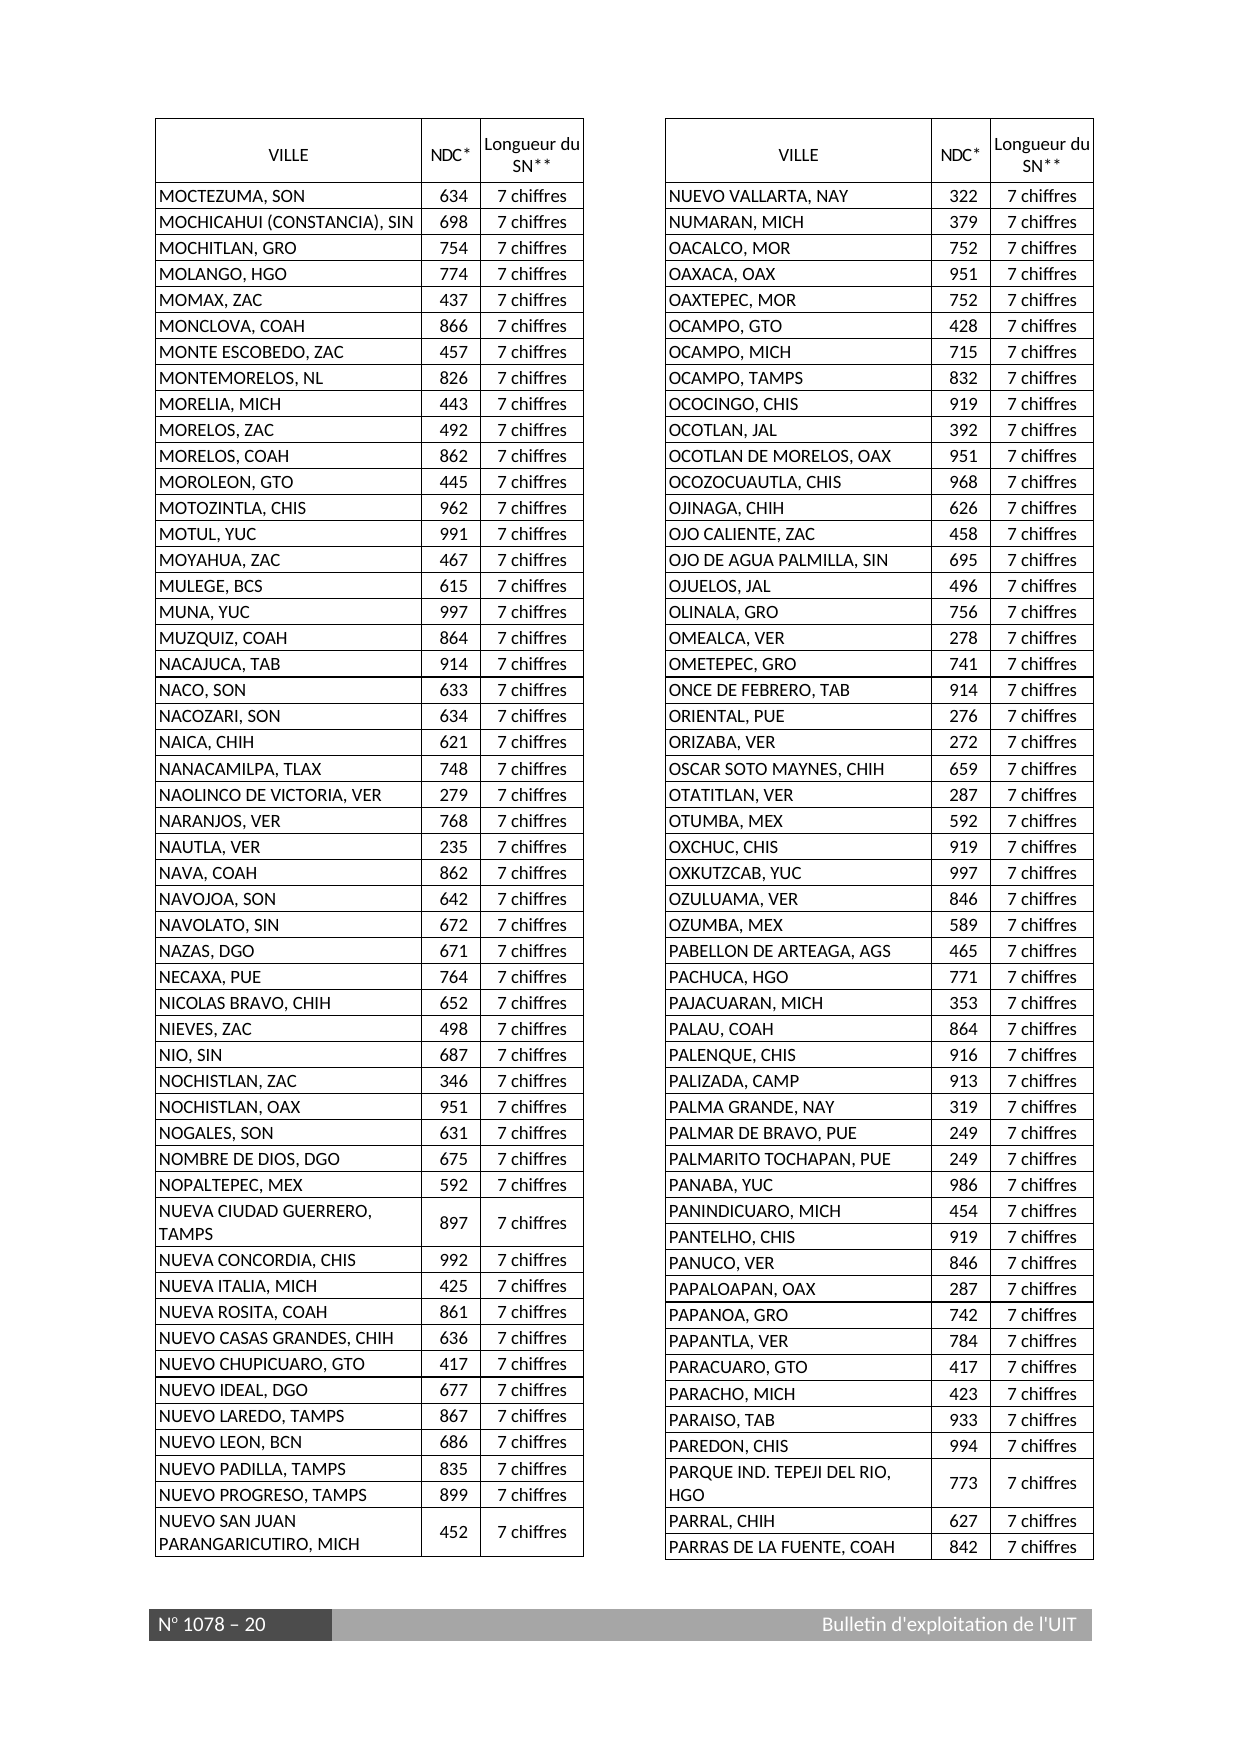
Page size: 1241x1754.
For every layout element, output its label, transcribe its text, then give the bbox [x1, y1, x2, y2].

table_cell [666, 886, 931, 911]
table_header Longueur du SN** [481, 119, 583, 182]
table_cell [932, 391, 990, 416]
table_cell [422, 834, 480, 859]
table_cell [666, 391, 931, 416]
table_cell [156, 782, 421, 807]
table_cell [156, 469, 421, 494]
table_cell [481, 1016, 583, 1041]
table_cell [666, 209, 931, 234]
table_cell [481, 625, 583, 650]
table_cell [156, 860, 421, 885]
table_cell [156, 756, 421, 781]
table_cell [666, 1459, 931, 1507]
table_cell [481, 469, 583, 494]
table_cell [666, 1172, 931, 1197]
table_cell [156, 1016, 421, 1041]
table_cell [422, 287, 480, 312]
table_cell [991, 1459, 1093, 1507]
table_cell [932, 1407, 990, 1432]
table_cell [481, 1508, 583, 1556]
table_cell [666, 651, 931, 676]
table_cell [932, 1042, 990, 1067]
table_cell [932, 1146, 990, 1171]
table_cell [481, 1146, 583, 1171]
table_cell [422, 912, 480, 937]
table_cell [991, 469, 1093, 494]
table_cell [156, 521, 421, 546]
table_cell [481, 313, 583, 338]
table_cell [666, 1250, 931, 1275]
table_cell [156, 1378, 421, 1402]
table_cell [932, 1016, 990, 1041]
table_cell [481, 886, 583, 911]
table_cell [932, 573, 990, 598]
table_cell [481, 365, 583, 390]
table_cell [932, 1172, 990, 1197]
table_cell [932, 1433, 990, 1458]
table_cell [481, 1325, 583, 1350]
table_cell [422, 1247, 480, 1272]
table_header VILLE [666, 119, 931, 182]
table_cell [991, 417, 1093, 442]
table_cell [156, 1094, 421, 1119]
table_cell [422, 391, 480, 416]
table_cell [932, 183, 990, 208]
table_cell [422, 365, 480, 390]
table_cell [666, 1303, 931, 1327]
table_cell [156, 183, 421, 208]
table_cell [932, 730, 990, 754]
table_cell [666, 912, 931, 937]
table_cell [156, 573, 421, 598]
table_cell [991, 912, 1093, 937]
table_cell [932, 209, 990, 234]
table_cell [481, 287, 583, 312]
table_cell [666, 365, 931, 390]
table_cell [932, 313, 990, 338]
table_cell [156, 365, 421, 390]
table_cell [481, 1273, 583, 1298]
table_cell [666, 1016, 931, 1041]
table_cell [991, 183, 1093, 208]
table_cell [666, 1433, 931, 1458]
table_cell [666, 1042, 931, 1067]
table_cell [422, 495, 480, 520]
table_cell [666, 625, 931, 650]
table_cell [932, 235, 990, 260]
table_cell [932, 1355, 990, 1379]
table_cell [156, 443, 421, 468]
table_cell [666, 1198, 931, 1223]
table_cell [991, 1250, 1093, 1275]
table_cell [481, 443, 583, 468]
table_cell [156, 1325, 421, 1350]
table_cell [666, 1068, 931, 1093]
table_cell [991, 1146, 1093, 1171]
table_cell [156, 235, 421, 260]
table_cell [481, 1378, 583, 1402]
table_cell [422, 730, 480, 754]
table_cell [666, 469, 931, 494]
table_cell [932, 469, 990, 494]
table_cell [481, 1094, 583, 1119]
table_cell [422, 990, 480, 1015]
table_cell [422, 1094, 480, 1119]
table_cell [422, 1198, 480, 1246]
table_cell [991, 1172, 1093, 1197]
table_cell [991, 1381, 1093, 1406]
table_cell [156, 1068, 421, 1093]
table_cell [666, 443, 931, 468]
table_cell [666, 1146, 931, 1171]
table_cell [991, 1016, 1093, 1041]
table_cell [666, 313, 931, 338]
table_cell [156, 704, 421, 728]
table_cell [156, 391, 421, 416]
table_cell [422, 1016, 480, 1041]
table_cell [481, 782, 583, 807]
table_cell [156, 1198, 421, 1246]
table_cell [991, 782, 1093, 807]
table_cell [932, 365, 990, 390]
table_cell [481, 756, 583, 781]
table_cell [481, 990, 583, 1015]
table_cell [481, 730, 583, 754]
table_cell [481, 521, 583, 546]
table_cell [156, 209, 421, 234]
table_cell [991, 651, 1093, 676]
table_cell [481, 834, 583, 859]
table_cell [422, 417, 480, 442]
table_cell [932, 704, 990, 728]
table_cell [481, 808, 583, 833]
table_header Longueur du SN** [991, 119, 1093, 182]
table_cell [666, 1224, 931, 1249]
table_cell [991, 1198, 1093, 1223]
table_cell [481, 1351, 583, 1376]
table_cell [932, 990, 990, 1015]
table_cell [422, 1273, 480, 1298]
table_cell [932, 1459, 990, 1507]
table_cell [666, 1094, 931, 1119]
table_header NDC* [422, 119, 480, 182]
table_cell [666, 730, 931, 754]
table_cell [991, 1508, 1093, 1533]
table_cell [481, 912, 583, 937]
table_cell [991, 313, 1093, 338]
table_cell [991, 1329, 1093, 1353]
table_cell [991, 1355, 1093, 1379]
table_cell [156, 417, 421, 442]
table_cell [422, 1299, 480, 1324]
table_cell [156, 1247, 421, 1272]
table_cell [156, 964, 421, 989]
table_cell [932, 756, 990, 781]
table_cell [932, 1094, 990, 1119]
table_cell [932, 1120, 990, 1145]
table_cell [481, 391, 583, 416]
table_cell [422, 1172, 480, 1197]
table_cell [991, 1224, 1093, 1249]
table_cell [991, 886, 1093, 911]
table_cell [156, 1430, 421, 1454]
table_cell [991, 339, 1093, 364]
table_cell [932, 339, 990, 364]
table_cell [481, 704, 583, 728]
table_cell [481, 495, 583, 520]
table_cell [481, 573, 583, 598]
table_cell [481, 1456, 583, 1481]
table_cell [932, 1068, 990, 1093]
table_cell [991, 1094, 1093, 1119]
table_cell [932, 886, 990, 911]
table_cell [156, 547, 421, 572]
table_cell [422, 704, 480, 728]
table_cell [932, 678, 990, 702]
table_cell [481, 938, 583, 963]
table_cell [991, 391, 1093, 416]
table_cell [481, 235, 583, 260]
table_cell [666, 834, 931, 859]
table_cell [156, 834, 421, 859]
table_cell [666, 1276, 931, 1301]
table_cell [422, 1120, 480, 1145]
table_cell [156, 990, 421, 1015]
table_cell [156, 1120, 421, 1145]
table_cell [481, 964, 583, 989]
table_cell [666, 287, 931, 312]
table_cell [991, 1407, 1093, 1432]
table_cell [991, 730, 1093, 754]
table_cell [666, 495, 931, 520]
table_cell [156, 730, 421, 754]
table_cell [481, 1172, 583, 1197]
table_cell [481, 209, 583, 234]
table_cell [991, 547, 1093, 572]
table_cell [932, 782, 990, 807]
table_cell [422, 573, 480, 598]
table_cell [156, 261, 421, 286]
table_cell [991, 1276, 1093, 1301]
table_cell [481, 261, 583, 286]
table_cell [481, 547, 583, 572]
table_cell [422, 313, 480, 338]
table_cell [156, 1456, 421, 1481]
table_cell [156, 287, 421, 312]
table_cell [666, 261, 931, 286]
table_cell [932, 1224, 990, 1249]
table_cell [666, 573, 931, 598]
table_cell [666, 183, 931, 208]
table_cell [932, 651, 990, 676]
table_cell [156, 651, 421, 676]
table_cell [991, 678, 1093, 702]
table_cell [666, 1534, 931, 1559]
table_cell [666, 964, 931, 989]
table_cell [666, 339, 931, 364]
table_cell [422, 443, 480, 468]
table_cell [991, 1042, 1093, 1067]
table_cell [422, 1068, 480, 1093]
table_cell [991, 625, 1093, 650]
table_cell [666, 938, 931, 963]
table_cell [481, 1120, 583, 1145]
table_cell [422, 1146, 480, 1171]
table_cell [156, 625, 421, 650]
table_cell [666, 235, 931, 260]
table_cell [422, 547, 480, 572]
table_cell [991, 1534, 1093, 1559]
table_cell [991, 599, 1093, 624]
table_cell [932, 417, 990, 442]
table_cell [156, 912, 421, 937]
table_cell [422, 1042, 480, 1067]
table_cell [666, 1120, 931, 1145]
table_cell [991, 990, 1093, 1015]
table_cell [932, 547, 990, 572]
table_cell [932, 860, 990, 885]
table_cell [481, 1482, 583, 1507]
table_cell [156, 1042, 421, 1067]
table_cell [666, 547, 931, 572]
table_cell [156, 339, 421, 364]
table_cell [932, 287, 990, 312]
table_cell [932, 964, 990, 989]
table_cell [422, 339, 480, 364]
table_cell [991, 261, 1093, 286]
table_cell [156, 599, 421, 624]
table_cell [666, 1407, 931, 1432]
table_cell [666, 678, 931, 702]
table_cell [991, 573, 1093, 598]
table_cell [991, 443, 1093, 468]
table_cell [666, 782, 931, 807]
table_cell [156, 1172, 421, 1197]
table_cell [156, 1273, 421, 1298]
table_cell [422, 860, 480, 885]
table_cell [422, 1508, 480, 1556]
table_header NDC* [932, 119, 990, 182]
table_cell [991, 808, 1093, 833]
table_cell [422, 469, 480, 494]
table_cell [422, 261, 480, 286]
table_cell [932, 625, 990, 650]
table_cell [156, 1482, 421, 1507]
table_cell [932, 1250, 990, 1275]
table_header VILLE [156, 119, 421, 182]
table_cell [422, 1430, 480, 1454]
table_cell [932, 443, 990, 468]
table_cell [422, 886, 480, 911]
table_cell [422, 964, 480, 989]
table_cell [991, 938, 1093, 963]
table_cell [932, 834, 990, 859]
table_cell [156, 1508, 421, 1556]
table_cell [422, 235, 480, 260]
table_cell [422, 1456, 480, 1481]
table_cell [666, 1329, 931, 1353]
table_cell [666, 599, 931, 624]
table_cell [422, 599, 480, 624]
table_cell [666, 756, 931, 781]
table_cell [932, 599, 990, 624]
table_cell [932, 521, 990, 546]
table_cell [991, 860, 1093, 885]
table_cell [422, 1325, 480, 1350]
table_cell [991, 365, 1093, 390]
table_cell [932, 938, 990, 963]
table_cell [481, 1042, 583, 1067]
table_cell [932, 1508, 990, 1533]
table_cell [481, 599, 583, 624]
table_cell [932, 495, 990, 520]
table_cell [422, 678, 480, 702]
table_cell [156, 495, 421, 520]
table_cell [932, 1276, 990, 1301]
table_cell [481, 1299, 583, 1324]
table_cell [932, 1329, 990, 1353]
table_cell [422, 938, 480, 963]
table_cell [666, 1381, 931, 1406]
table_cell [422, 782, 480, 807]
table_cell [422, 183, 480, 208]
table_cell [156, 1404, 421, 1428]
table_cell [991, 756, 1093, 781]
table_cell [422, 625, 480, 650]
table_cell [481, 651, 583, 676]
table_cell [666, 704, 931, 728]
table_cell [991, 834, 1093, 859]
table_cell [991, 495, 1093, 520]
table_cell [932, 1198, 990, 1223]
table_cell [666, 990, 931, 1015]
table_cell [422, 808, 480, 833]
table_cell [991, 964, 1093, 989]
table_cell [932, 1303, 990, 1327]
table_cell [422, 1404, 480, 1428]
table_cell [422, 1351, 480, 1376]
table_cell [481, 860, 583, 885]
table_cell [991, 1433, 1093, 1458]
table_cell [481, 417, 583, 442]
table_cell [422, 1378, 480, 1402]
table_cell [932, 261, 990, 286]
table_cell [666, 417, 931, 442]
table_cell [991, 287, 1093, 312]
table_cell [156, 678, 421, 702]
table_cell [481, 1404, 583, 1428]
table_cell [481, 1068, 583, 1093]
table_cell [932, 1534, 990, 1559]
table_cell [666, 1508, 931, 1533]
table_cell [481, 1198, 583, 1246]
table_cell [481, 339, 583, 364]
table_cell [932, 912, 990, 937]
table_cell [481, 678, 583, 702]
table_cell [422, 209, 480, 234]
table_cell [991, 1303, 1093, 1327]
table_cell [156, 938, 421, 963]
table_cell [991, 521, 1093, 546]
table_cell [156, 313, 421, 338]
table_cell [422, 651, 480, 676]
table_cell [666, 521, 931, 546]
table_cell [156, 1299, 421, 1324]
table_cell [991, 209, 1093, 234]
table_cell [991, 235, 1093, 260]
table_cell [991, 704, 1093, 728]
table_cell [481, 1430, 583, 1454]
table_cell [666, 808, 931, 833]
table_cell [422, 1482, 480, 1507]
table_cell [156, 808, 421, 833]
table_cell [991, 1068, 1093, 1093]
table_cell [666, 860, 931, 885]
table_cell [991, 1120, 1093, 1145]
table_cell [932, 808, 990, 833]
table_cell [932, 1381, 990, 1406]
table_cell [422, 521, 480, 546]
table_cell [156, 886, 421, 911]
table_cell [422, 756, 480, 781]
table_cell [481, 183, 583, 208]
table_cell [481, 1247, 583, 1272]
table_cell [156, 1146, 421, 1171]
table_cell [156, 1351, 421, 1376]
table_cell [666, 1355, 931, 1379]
